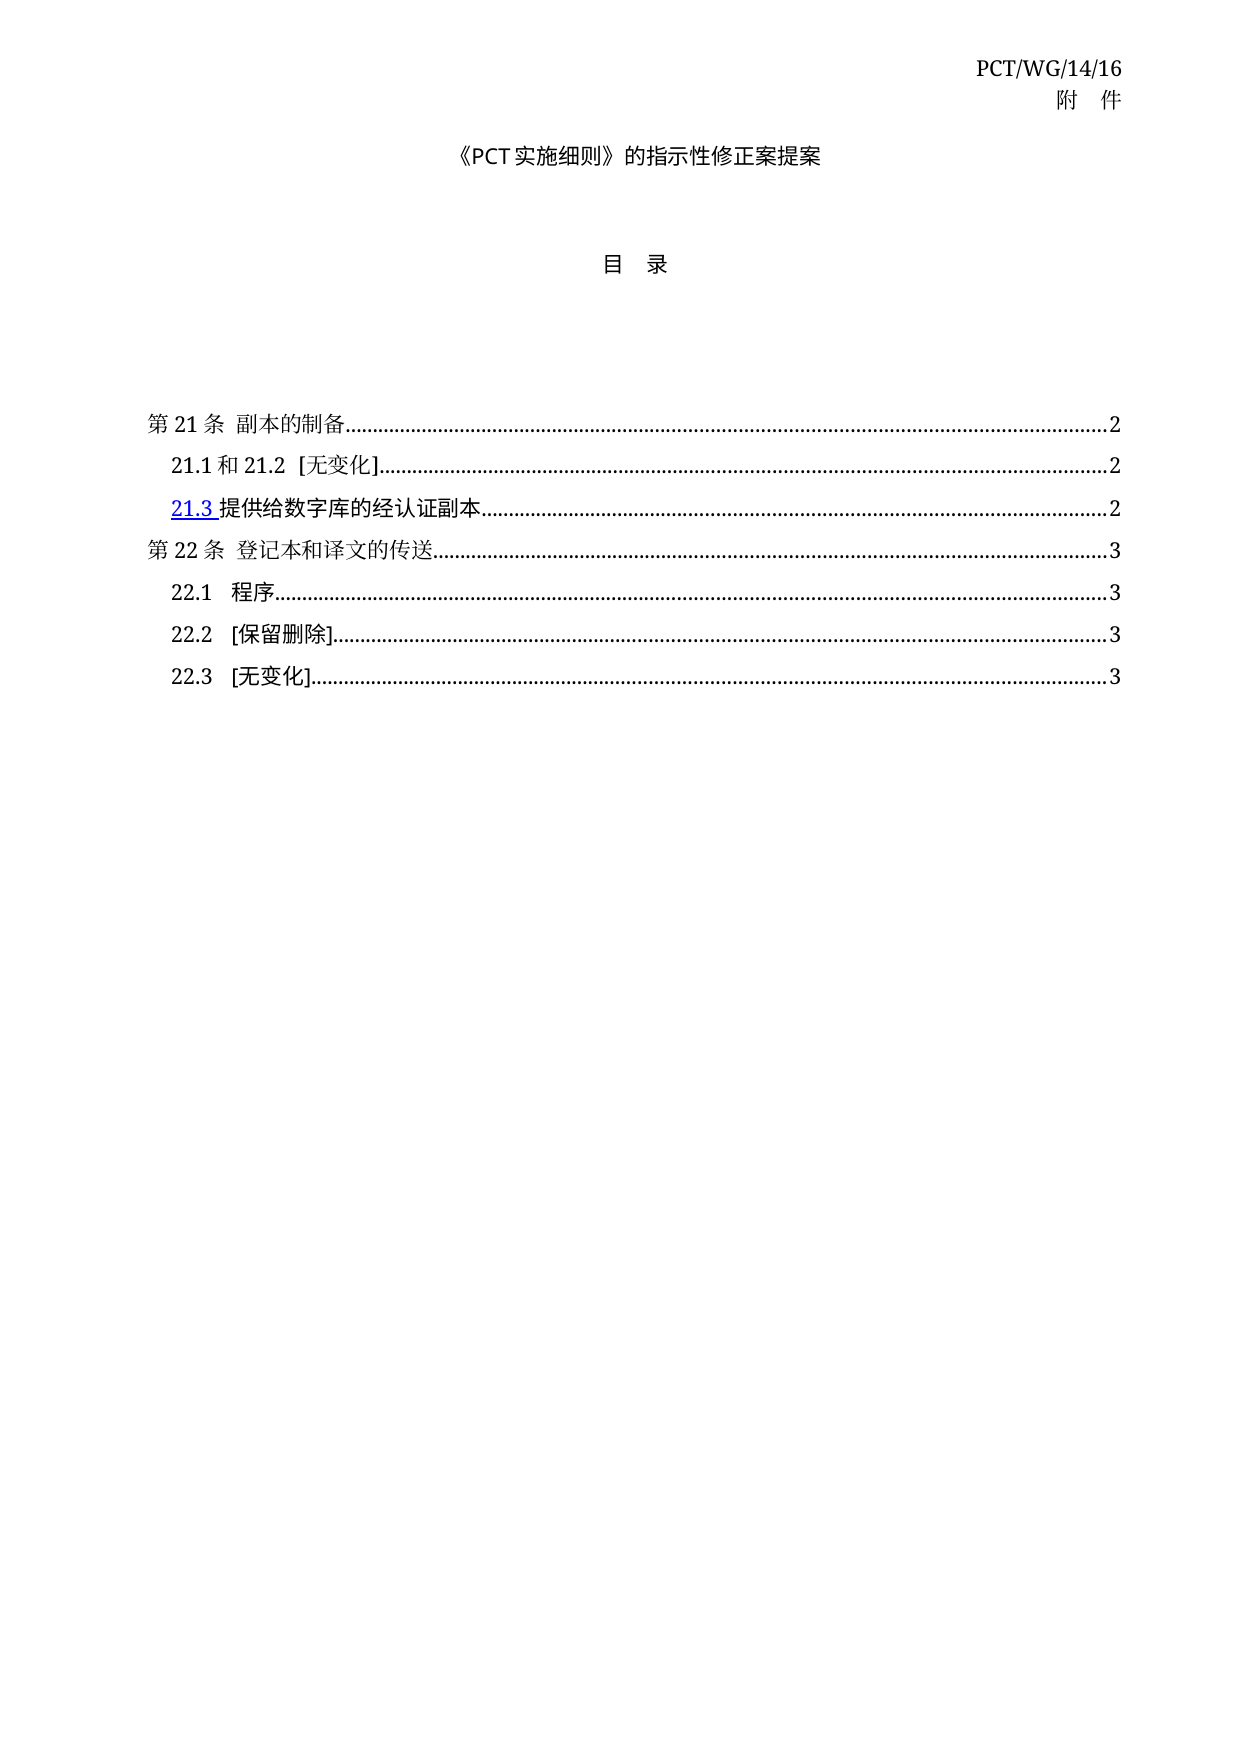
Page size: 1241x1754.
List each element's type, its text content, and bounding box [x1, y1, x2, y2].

text 22.2 [保留删除] 3 [171, 617, 1122, 649]
text 21.1和21.2 [无变化] 2 [171, 449, 1122, 480]
text 第21条 副本的制备 2 [148, 407, 1122, 438]
text 《PCT实施细则》的指示性修正案提案 [148, 139, 1122, 171]
text 第22条 登记本和译文的传送 3 [148, 533, 1122, 564]
text 22.3 [无变化] 3 [171, 659, 1122, 691]
text 22.1 程序 3 [171, 575, 1122, 607]
text 目 录 [148, 247, 1122, 278]
text 21.3 提供给数字库的经认证副本 2 [171, 491, 1122, 522]
